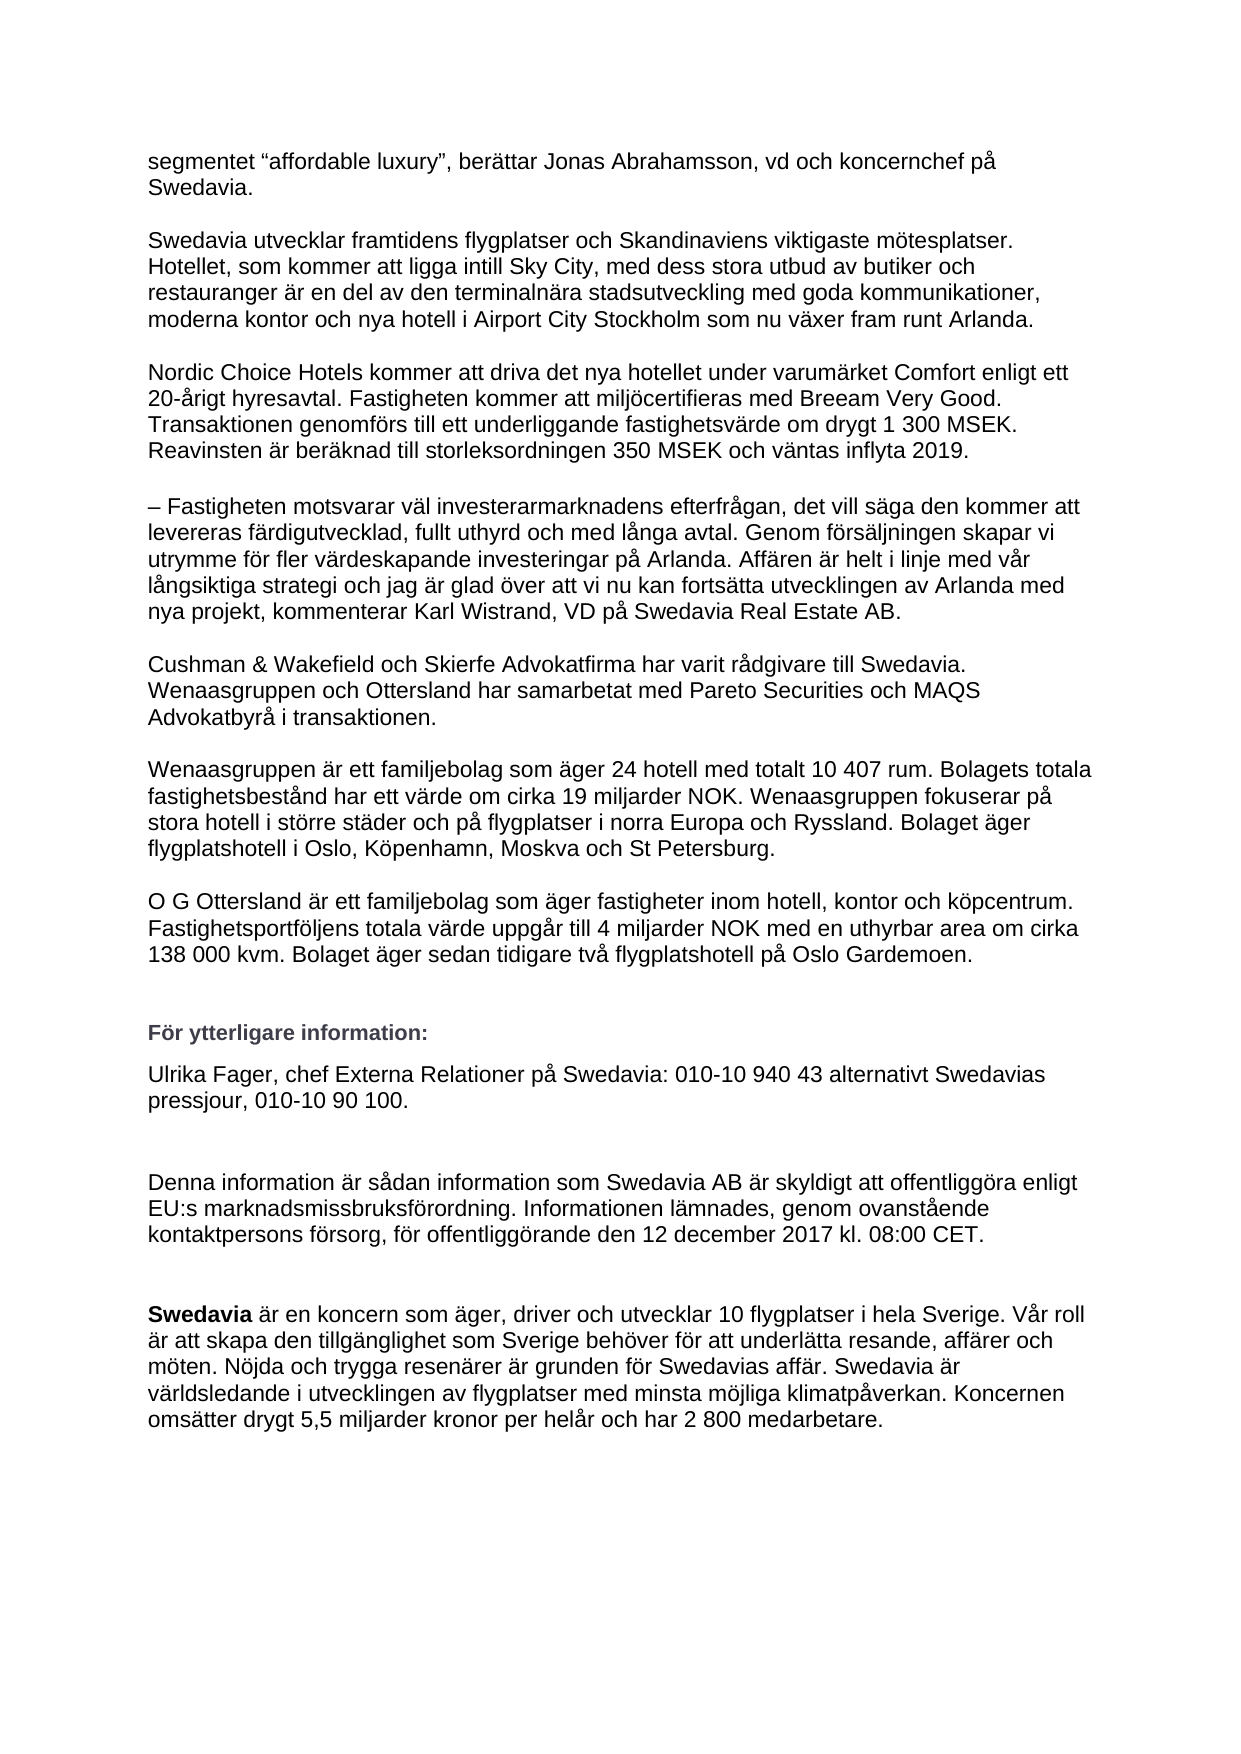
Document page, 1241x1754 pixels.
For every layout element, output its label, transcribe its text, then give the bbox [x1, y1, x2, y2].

text – Fastigheten motsvarar väl investerarmarknadens efterfrågan, det vill säga den kommer att levereras färdigutvecklad, fullt uthyrd och med långa avtal. Genom försäljningen skapar vi utrymme för fler värdeskapande investeringar på Arlanda. Affären är helt i linje med vår långsiktiga strategi och jag är glad över att vi nu kan fortsätta utvecklingen av Arlanda med nya projekt, kommenterar Karl Wistrand, VD på Swedavia Real Estate AB. [148, 493, 1093, 624]
text Swedavia utvecklar framtidens flygplatser och Skandinaviens viktigaste mötesplatser. Hotellet, som kommer att ligga intill Sky City, med dess stora utbud av butiker och restauranger är en del av den terminalnära stadsutveckling med goda kommunikationer, moderna kontor och nya hotell i Airport City Stockholm som nu växer fram runt Arlanda. [148, 227, 1093, 332]
text O G Ottersland är ett familjebolag som äger fastigheter inom hotell, kontor och köpcentrum. Fastighetsportföljens totala värde uppgår till 4 miljarder NOK med en uthyrbar area om cirka 138 000 kvm. Bolaget äger sedan tidigare två flygplatshotell på Oslo Gardemoen. [148, 888, 1093, 967]
text Cushman & Wakefield och Skierfe Advokatfirma har varit rådgivare till Swedavia. Wenaasgruppen och Ottersland har samarbetat med Pareto Securities och MAQS Advokatbyrå i transaktionen. [148, 651, 1093, 730]
text Wenaasgruppen är ett familjebolag som äger 24 hotell med totalt 10 407 rum. Bolagets totala fastighetsbestånd har ett värde om cirka 19 miljarder NOK. Wenaasgruppen fokuserar på stora hotell i större städer och på flygplatser i norra Europa och Ryssland. Bolaget äger flygplatshotell i Oslo, Köpenhamn, Moskva och St Petersburg. [148, 756, 1093, 862]
text Nordic Choice Hotels kommer att driva det nya hotellet under varumärket Comfort enligt ett 20-årigt hyresavtal. Fastigheten kommer att miljöcertifieras med Breeam Very Good. Transaktionen genomförs till ett underliggande fastighetsvärde om drygt 1 300 MSEK. Reavinsten är beräknad till storleksordningen 350 MSEK och väntas inflyta 2019. [148, 358, 1093, 464]
text Denna information är sådan information som Swedavia AB är skyldigt att offentliggöra enligt EU:s marknadsmissbruksförordning. Informationen lämnades, genom ovanstående kontaktpersons försorg, för offentliggörande den 12 december 2017 kl. 08:00 CET. [148, 1169, 1093, 1248]
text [148, 148, 1093, 200]
text Swedavia är en koncern som äger, driver och utvecklar 10 flygplatser i hela Sverige. Vår roll är att skapa den tillgänglighet som Sverige behöver för att underlätta resande, affärer och möten. Nöjda och trygga resenärer är grunden för Swedavias affär. Swedavia är världsledande i utvecklingen av flygplatser med minsta möjliga klimatpåverkan. Koncernen omsätter drygt 5,5 miljarder kronor per helår och har 2 800 medarbetare. [148, 1301, 1093, 1432]
text För ytterligare information: [148, 1014, 1093, 1045]
text Ulrika Fager, chef Externa Relationer på Swedavia: 010-10 940 43 alternativt Swedavias pressjour, 010-10 90 100. [148, 1061, 1093, 1114]
